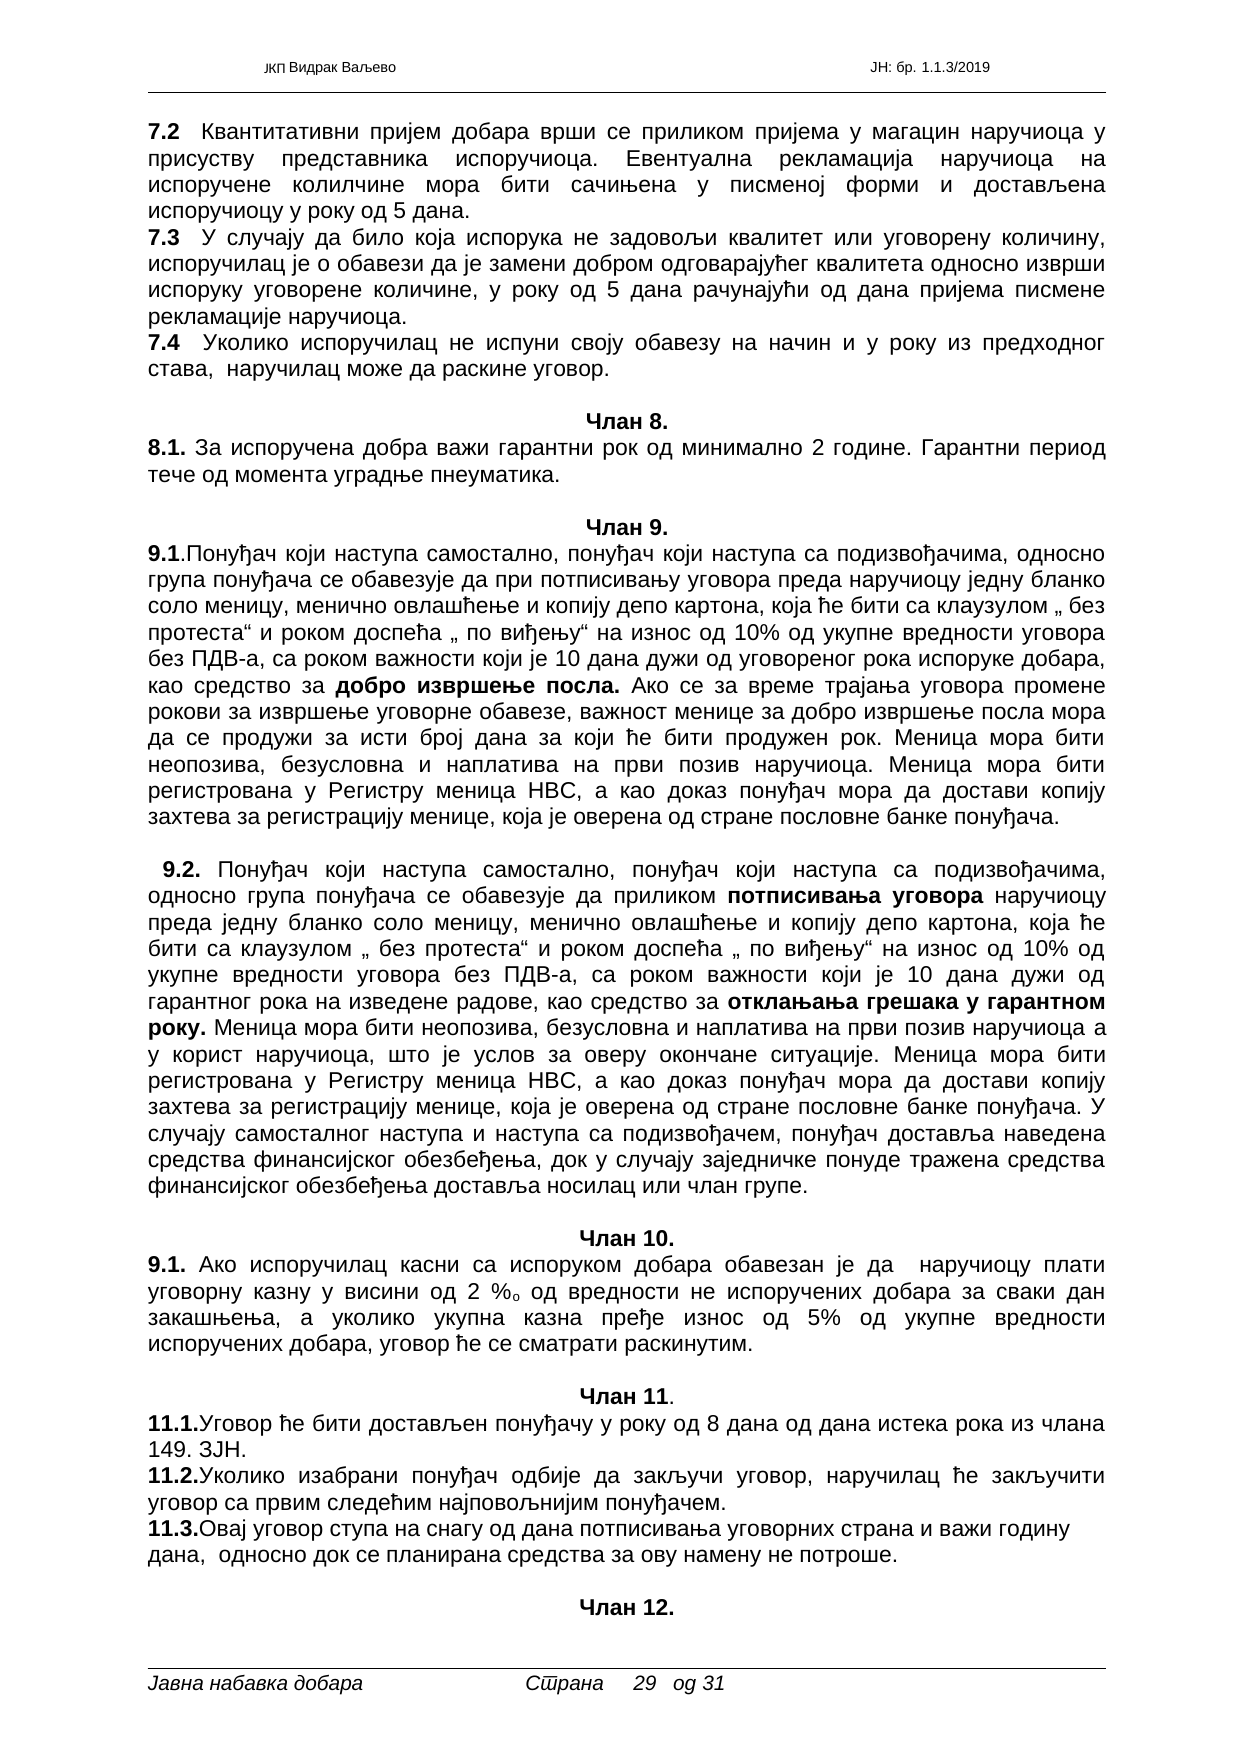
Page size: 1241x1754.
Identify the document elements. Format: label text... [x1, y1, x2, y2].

text 7.4 Уколико испоручилац не испуни своју обавезу на начин и у року из предходног става, наручилац може да раскине уговор. [148, 329, 1106, 382]
text 9.1. Ако испоручилац касни са испоруком добара обавезан је да наручиоцу плати уговорну казну у висини од 2 %о од вредности не испоручених добара за сваки дан закашњења, а уколико укупна казна пређе износ од 5% од укупне вредности испоручених добара, уговор ће се сматрати раскинутим. [148, 1251, 1106, 1357]
text 9.2. Понуђач који наступа самостално, понуђач који наступа са подизвођачима, односно група понуђача се обавезује да приликом потписивања уговора наручиоцу преда једну бланко соло меницу, менично овлашћење и копију депо картона, која ће бити са клаузулом „ без протеста“ и роком доспећа „ по виђењу“ на износ од 10% од укупне вредности уговора без ПДВ-а, са роком важности који је 10 дана дужи од гарантног рока на изведене радове, као средство за отклањања грешака у гарантном року. Меница мора бити неопозива, безусловна и наплатива на први позив наручиоца а у корист наручиоца, што је услов за оверу окончане ситуације. Меница мора бити регистрована у Регистру меница НВС, а као доказ понуђач мора да достави копију захтева за регистрацију менице, која је оверена од стране пословне банке понуђача. У случају самосталног наступа и наступа са подизвођачем, понуђач доставља наведена средства финансијског обезбеђења, док у случају заједничке понуде тражена средства финансијског обезбеђења доставља носилац или члан групе. [148, 856, 1106, 1199]
text Члан 9. [148, 513, 1106, 540]
text 11.2.Уколико изабрани понуђач одбије да закључи уговор, наручилац ће закључити уговор са првим следећим најповољнијим понуђачем. [148, 1462, 1106, 1515]
text 11.3.Овај уговор ступа на снагу од дана потписивања уговорних страна и важи годину дана, односно док се планирана средства за ову намену не потроше. [148, 1515, 1106, 1568]
text 9.1.Понуђач који наступа самостално, понуђач који наступа са подизвођачима, односно група понуђача се обавезује да при потписивању уговора преда наручиоцу једну бланко соло меницу, менично овлашћење и копију депо картона, која ће бити са клаузулом „ без протеста“ и роком доспећа „ по виђењу“ на износ од 10% од укупне вредности уговора без ПДВ-а, са роком важности који је 10 дана дужи од уговореног рока испоруке добара, као средство за добро извршење посла. Ако се за време трајања уговора промене рокови за извршење уговорне обавезе, важност менице за добро извршење посла мора да се продужи за исти број дана за који ће бити продужен рок. Меница мора бити неопозива, безусловна и наплатива на први позив наручиоца. Меница мора бити регистрована у Регистру меница НВС, а као доказ понуђач мора да достави копију захтева за регистрацију менице, која је оверена од стране пословне банке понуђача. [148, 540, 1106, 830]
text 8.1. За испоручена добра важи гарантни рок од минимално 2 године. Гарантни период тече од момента уградње пнеуматика. [148, 434, 1107, 487]
text Члан 8. [148, 408, 1106, 434]
text Члан 12. [148, 1594, 1106, 1620]
text Члан 10. [148, 1225, 1106, 1251]
text 7.3 У случају да било која испорука не задовољи квалитет или уговорену количину, испоручилац је о обавези да је замени добром одговарајућег квалитета односно изврши испоруку уговорене количине, у року од 5 дана рачунајући од дана пријема писмене рекламације наручиоца. [148, 223, 1106, 329]
text 11.1.Уговор ће бити достављен понуђачу у року од 8 дана од дана истека рока из члана 149. ЗЈН. [148, 1409, 1106, 1462]
text Члан 11. [148, 1383, 1106, 1409]
text 7.2 Квантитативни пријем добара врши се приликом пријема у магацин наручиоца у присуству представника испоручиоца. Евентуална рекламација наручиоца на испоручене колилчине мора бити сачињена у писменој форми и достављена испоручиоцу у року од 5 дана. [148, 118, 1106, 223]
